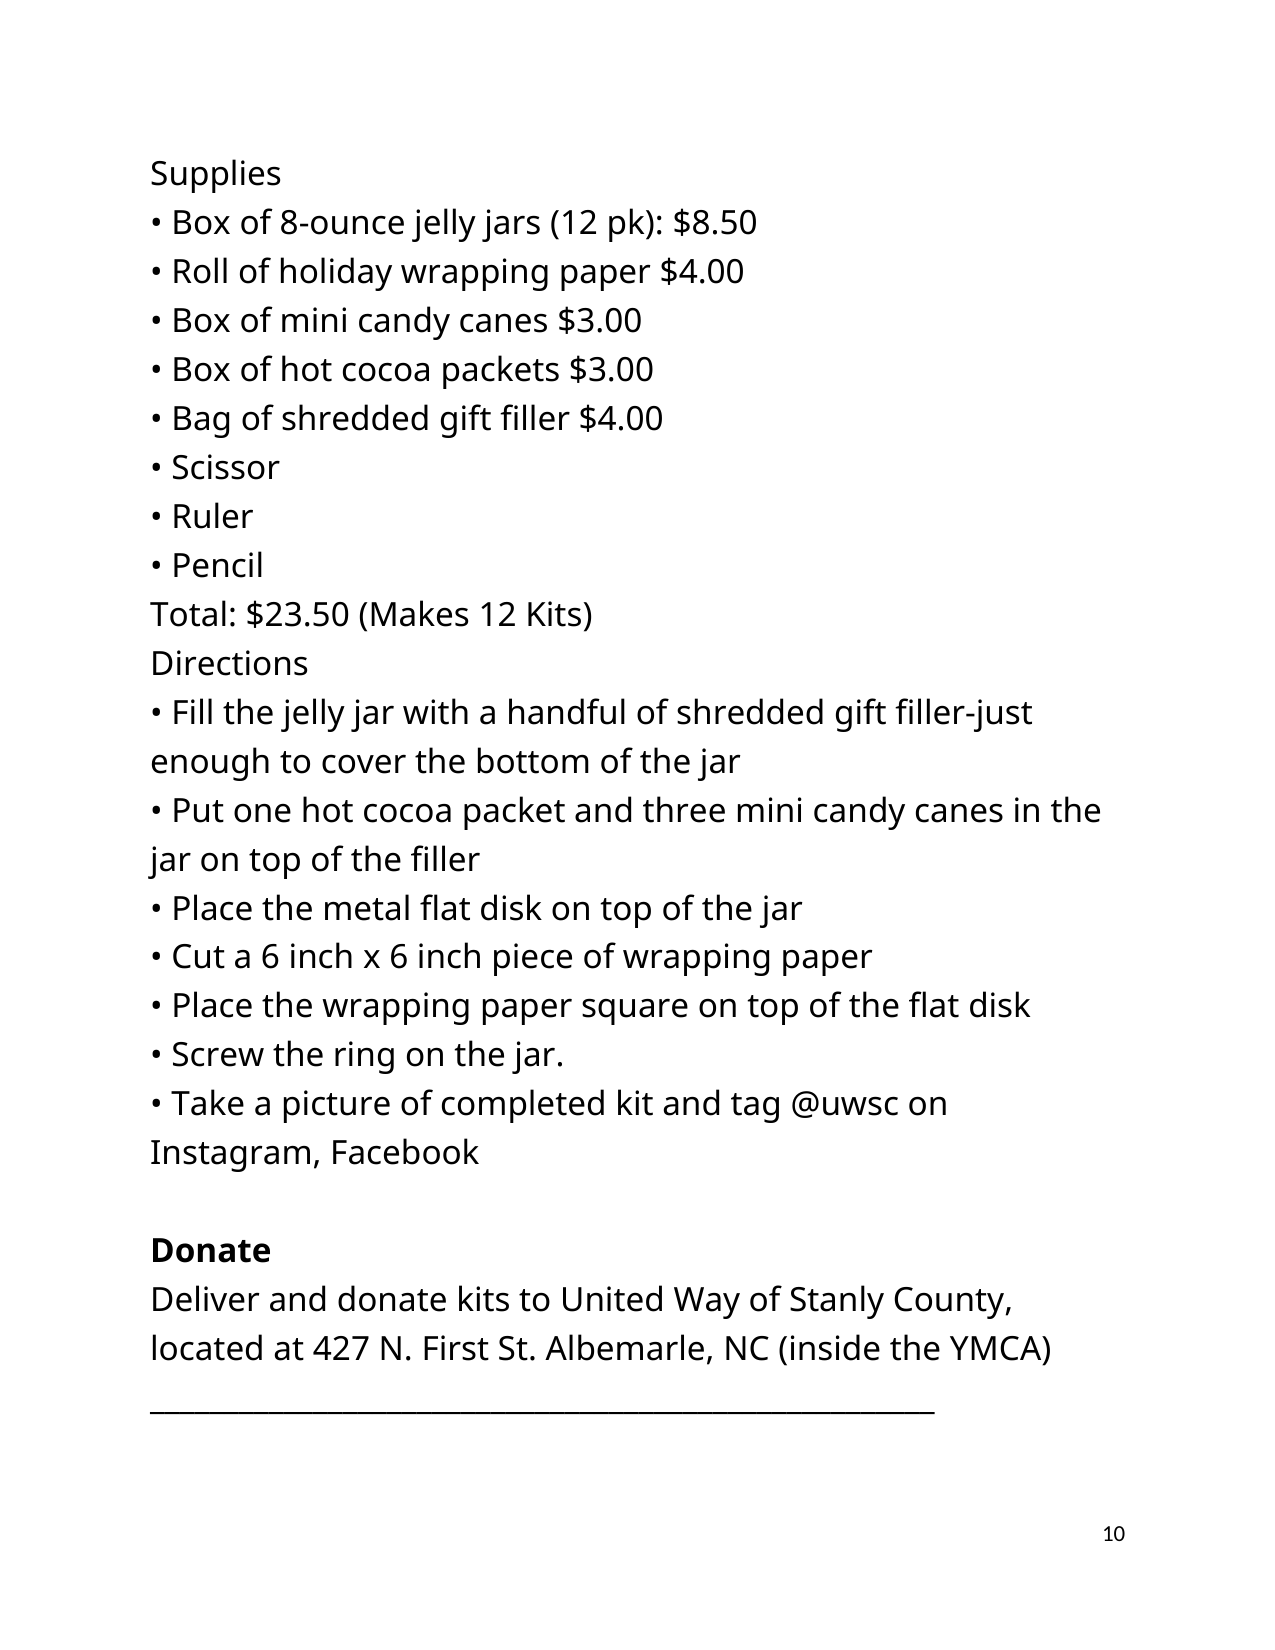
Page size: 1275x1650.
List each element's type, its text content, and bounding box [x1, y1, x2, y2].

text _____________________________________________________ [150, 1374, 1125, 1419]
text Supplies [150, 150, 1125, 195]
text • Cut a 6 inch x 6 inch piece of wrapping paper [150, 933, 1125, 979]
text • Pencil [150, 542, 1125, 587]
text • Screw the ring on the jar. [150, 1031, 1125, 1077]
text • Take a picture of completed kit and tag @uwsc on Instagram, Facebook [150, 1080, 1125, 1174]
text Total: $23.50 (Makes 12 Kits) [150, 591, 1125, 636]
text • Fill the jelly jar with a handful of shredded gift filler-just enough to cover the bottom of the jar [150, 688, 1125, 783]
text Directions [150, 639, 1125, 685]
text • Roll of holiday wrapping paper $4.00 [150, 248, 1125, 293]
text • Place the wrapping paper square on top of the flat disk [150, 982, 1125, 1028]
text • Place the metal flat disk on top of the jar [150, 884, 1125, 930]
text Donate [150, 1227, 1125, 1272]
text • Ruler [150, 493, 1125, 538]
text • Box of hot cocoa packets $3.00 [150, 346, 1125, 391]
text Deliver and donate kits to United Way of Stanly County, located at 427 N. First St. Albemarle, NC (inside the YMCA) [150, 1276, 1125, 1370]
text • Bag of shredded gift filler $4.00 [150, 395, 1125, 440]
text • Box of 8-ounce jelly jars (12 pk): $8.50 [150, 199, 1125, 244]
text • Box of mini candy canes $3.00 [150, 297, 1125, 342]
text • Scissor [150, 444, 1125, 489]
text • Put one hot cocoa packet and three mini candy canes in the jar on top of the filler [150, 786, 1125, 881]
